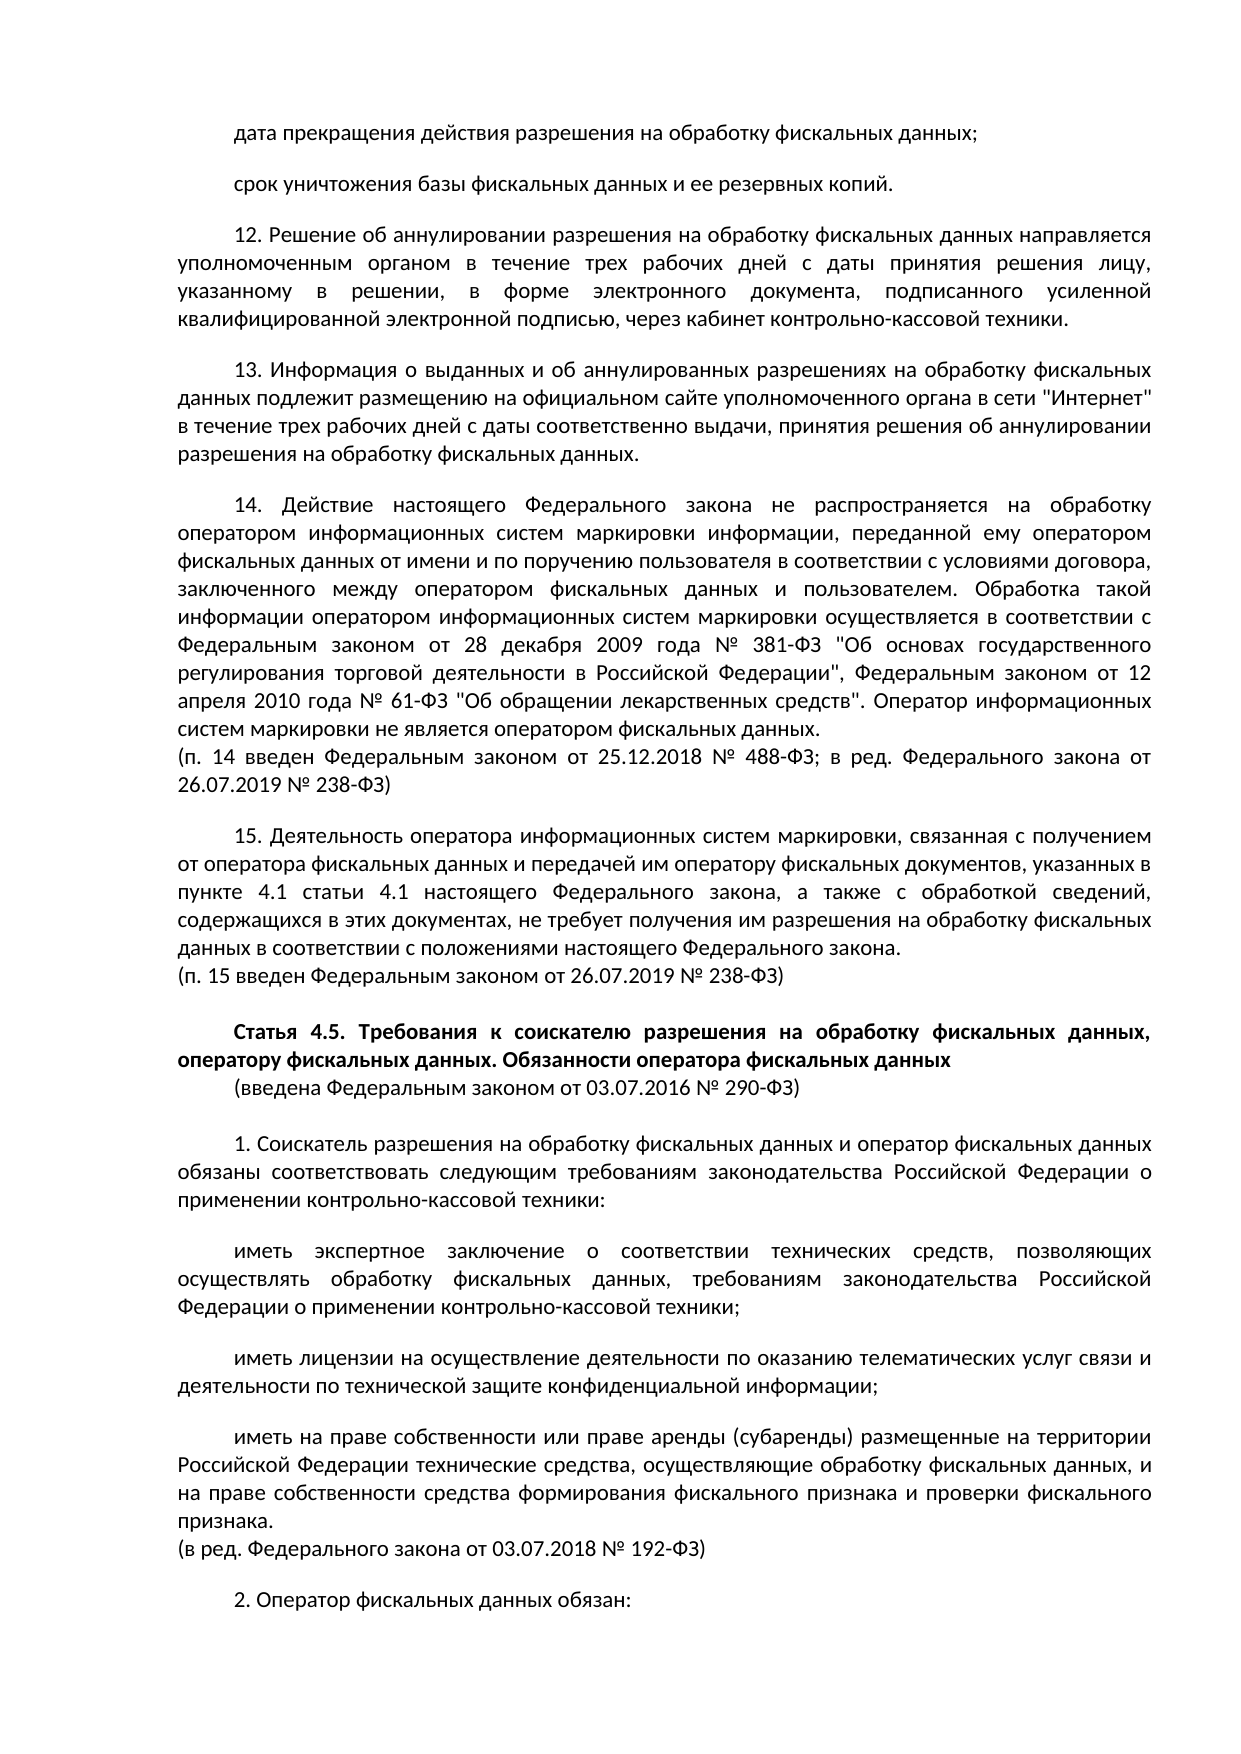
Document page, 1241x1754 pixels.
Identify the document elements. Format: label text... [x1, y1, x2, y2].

title Статья 4.5. Требования к соискателю разрешения на обработку фискальных данных, оператору фискальных данных. Обязанности оператора фискальных данных [177, 1017, 1152, 1073]
text срок уничтожения базы фискальных данных и ее резервных копий. [177, 169, 1152, 197]
text (в ред. Федерального закона от 03.07.2018 № 192-ФЗ) [177, 1534, 1152, 1562]
text 2. Оператор фискальных данных обязан: [177, 1585, 1152, 1613]
text дата прекращения действия разрешения на обработку фискальных данных; [177, 118, 1152, 146]
text (введена Федеральным законом от 03.07.2016 № 290-ФЗ) [177, 1073, 1152, 1101]
text 15. Деятельность оператора информационных систем маркировки, связанная с получением от оператора фискальных данных и передачей им оператору фискальных документов, указанных в пункте 4.1 статьи 4.1 настоящего Федерального закона, а также с обработкой сведений, содержащихся в этих документах, не требует получения им разрешения на обработку фискальных данных в соответствии с положениями настоящего Федерального закона. [177, 821, 1152, 961]
text (п. 15 введен Федеральным законом от 26.07.2019 № 238-ФЗ) [177, 961, 1152, 989]
text 13. Информация о выданных и об аннулированных разрешениях на обработку фискальных данных подлежит размещению на официальном сайте уполномоченного органа в сети "Интернет" в течение трех рабочих дней с даты соответственно выдачи, принятия решения об аннулировании разрешения на обработку фискальных данных. [177, 355, 1152, 467]
text 1. Соискатель разрешения на обработку фискальных данных и оператор фискальных данных обязаны соответствовать следующим требованиям законодательства Российской Федерации о применении контрольно-кассовой техники: [177, 1129, 1152, 1213]
text 14. Действие настоящего Федерального закона не распространяется на обработку оператором информационных систем маркировки информации, переданной ему оператором фискальных данных от имени и по поручению пользователя в соответствии с условиями договора, заключенного между оператором фискальных данных и пользователем. Обработка такой информации оператором информационных систем маркировки осуществляется в соответствии с Федеральным законом от 28 декабря 2009 года № 381-ФЗ "Об основах государственного регулирования торговой деятельности в Российской Федерации", Федеральным законом от 12 апреля 2010 года № 61-ФЗ "Об обращении лекарственных средств". Оператор информационных систем маркировки не является оператором фискальных данных. [177, 490, 1152, 742]
text иметь экспертное заключение о соответствии технических средств, позволяющих осуществлять обработку фискальных данных, требованиям законодательства Российской Федерации о применении контрольно-кассовой техники; [177, 1236, 1152, 1320]
text 12. Решение об аннулировании разрешения на обработку фискальных данных направляется уполномоченным органом в течение трех рабочих дней с даты принятия решения лицу, указанному в решении, в форме электронного документа, подписанного усиленной квалифицированной электронной подписью, через кабинет контрольно-кассовой техники. [177, 220, 1152, 332]
text иметь на праве собственности или праве аренды (субаренды) размещенные на территории Российской Федерации технические средства, осуществляющие обработку фискальных данных, и на праве собственности средства формирования фискального признака и проверки фискального признака. [177, 1422, 1152, 1534]
text (п. 14 введен Федеральным законом от 25.12.2018 № 488-ФЗ; в ред. Федерального закона от 26.07.2019 № 238-ФЗ) [177, 742, 1152, 798]
text иметь лицензии на осуществление деятельности по оказанию телематических услуг связи и деятельности по технической защите конфиденциальной информации; [177, 1343, 1152, 1399]
